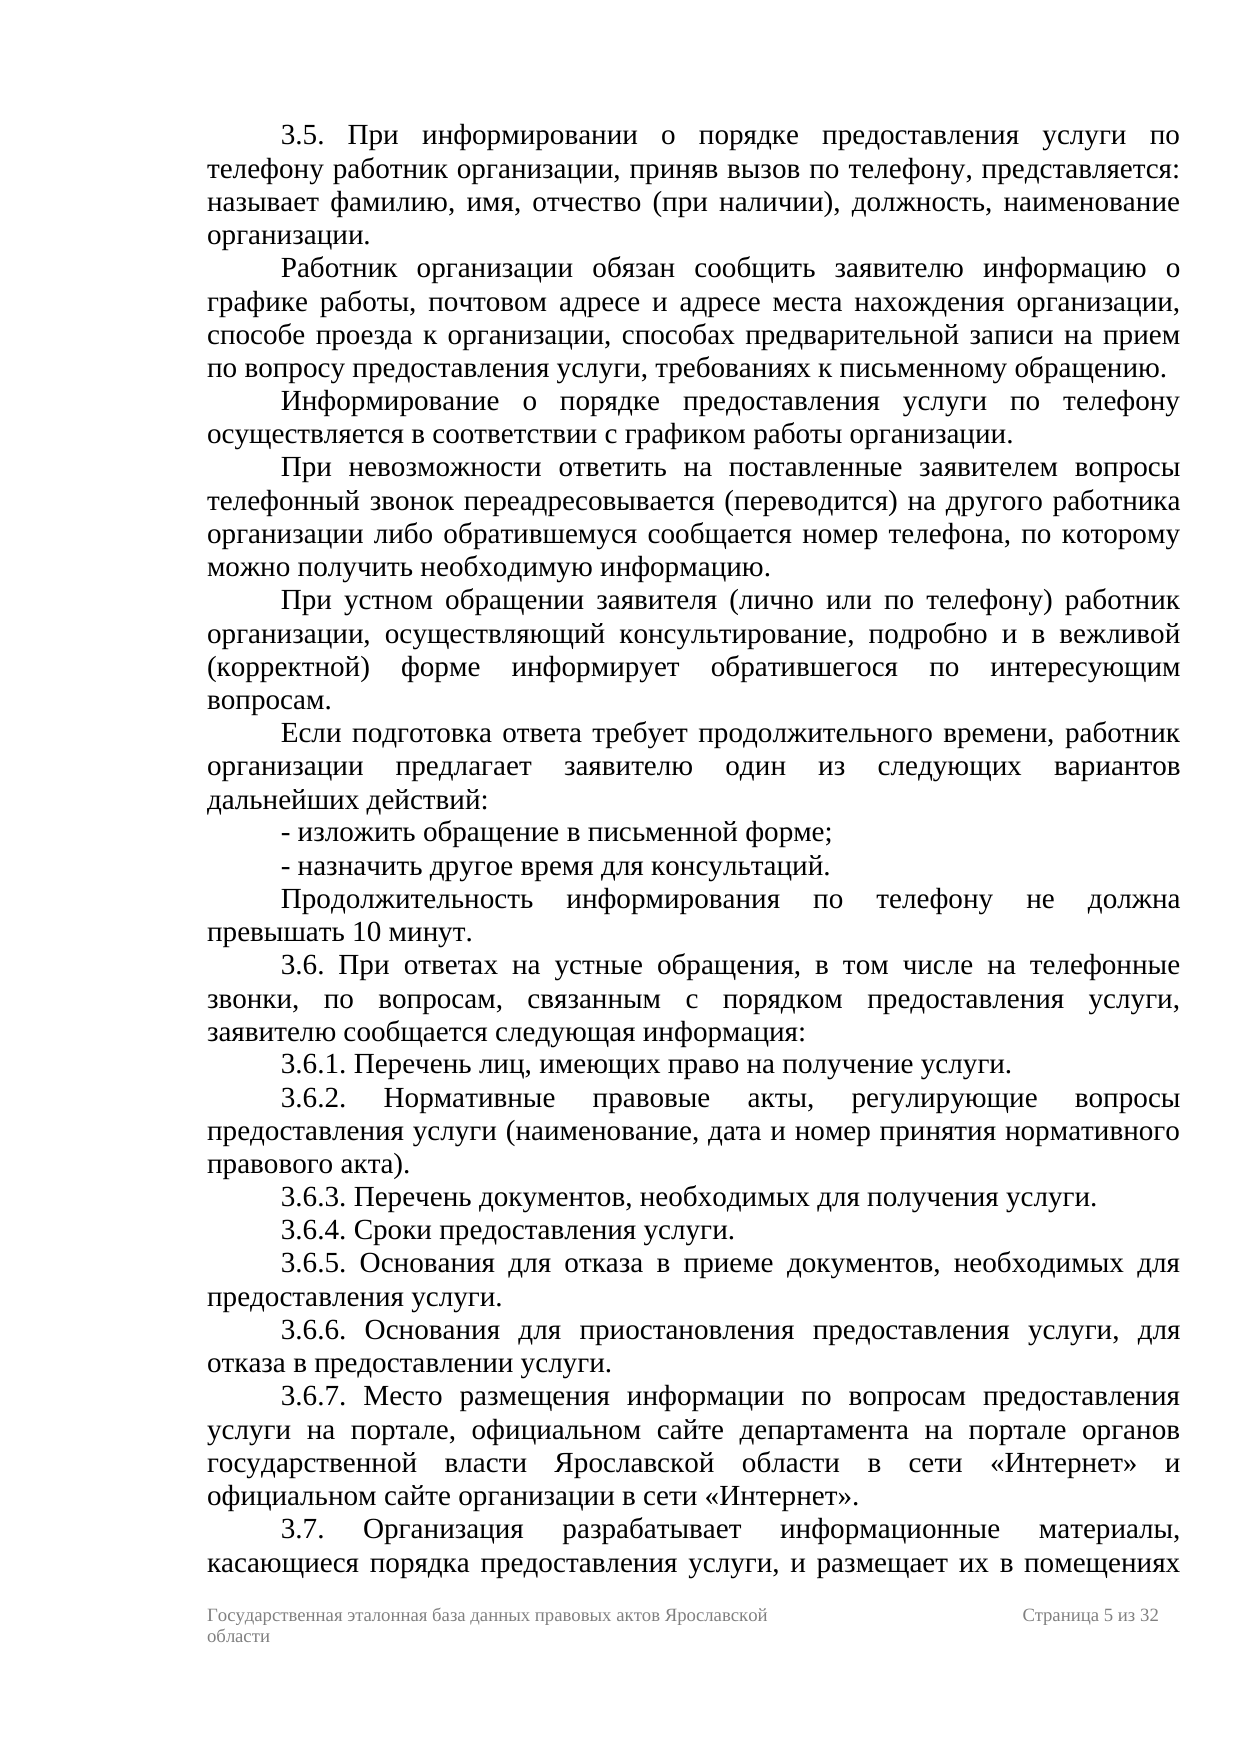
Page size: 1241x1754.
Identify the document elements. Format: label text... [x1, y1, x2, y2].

text 3.6. При ответах на устные обращения, в том числе на телефонные звонки, по вопросам, связанным с порядком предоставления услуги, заявителю сообщается следующая информация: [207, 948, 1181, 1047]
text Работник организации обязан сообщить заявителю информацию о графике работы, почтовом адресе и адресе места нахождения организации, способе проезда к организации, способах предварительной записи на прием по вопросу предоставления услуги, требованиях к письменному обращению. [207, 251, 1181, 384]
text 3.6.4. Сроки предоставления услуги. [207, 1213, 1181, 1246]
text Если подготовка ответа требует продолжительного времени, работник организации предлагает заявителю один из следующих вариантов дальнейших действий: [207, 716, 1181, 815]
text 3.5. При информировании о порядке предоставления услуги по телефону работник организации, приняв вызов по телефону, представляется: называет фамилию, имя, отчество (при наличии), должность, наименование организации. [207, 118, 1181, 251]
text При невозможности ответить на поставленные заявителем вопросы телефонный звонок переадресовывается (переводится) на другого работника организации либо обратившемуся сообщается номер телефона, по которому можно получить необходимую информацию. [207, 450, 1181, 583]
text Продолжительность информирования по телефону не должна превышать 10 минут. [207, 882, 1181, 948]
text 3.6.2. Нормативные правовые акты, регулирующие вопросы предоставления услуги (наименование, дата и номер принятия нормативного правового акта). [207, 1081, 1181, 1180]
text Информирование о порядке предоставления услуги по телефону осуществляется в соответствии с графиком работы организации. [207, 384, 1181, 450]
text 3.6.5. Основания для отказа в приеме документов, необходимых для предоставления услуги. [207, 1246, 1181, 1313]
text 3.6.7. Место размещения информации по вопросам предоставления услуги на портале, официальном сайте департамента на портале органов государственной власти Ярославской области в сети «Интернет» и официальном сайте организации в сети «Интернет». [207, 1379, 1181, 1512]
text 3.6.3. Перечень документов, необходимых для получения услуги. [207, 1180, 1181, 1213]
text - назначить другое время для консультаций. [207, 848, 1181, 882]
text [207, 1512, 1181, 1578]
text - изложить обращение в письменной форме; [207, 815, 1181, 848]
text 3.6.6. Основания для приостановления предоставления услуги, для отказа в предоставлении услуги. [207, 1313, 1181, 1379]
text 3.6.1. Перечень лиц, имеющих право на получение услуги. [207, 1047, 1181, 1081]
text При устном обращении заявителя (лично или по телефону) работник организации, осуществляющий консультирование, подробно и в вежливой (корректной) форме информирует обратившегося по интересующим вопросам. [207, 583, 1181, 716]
